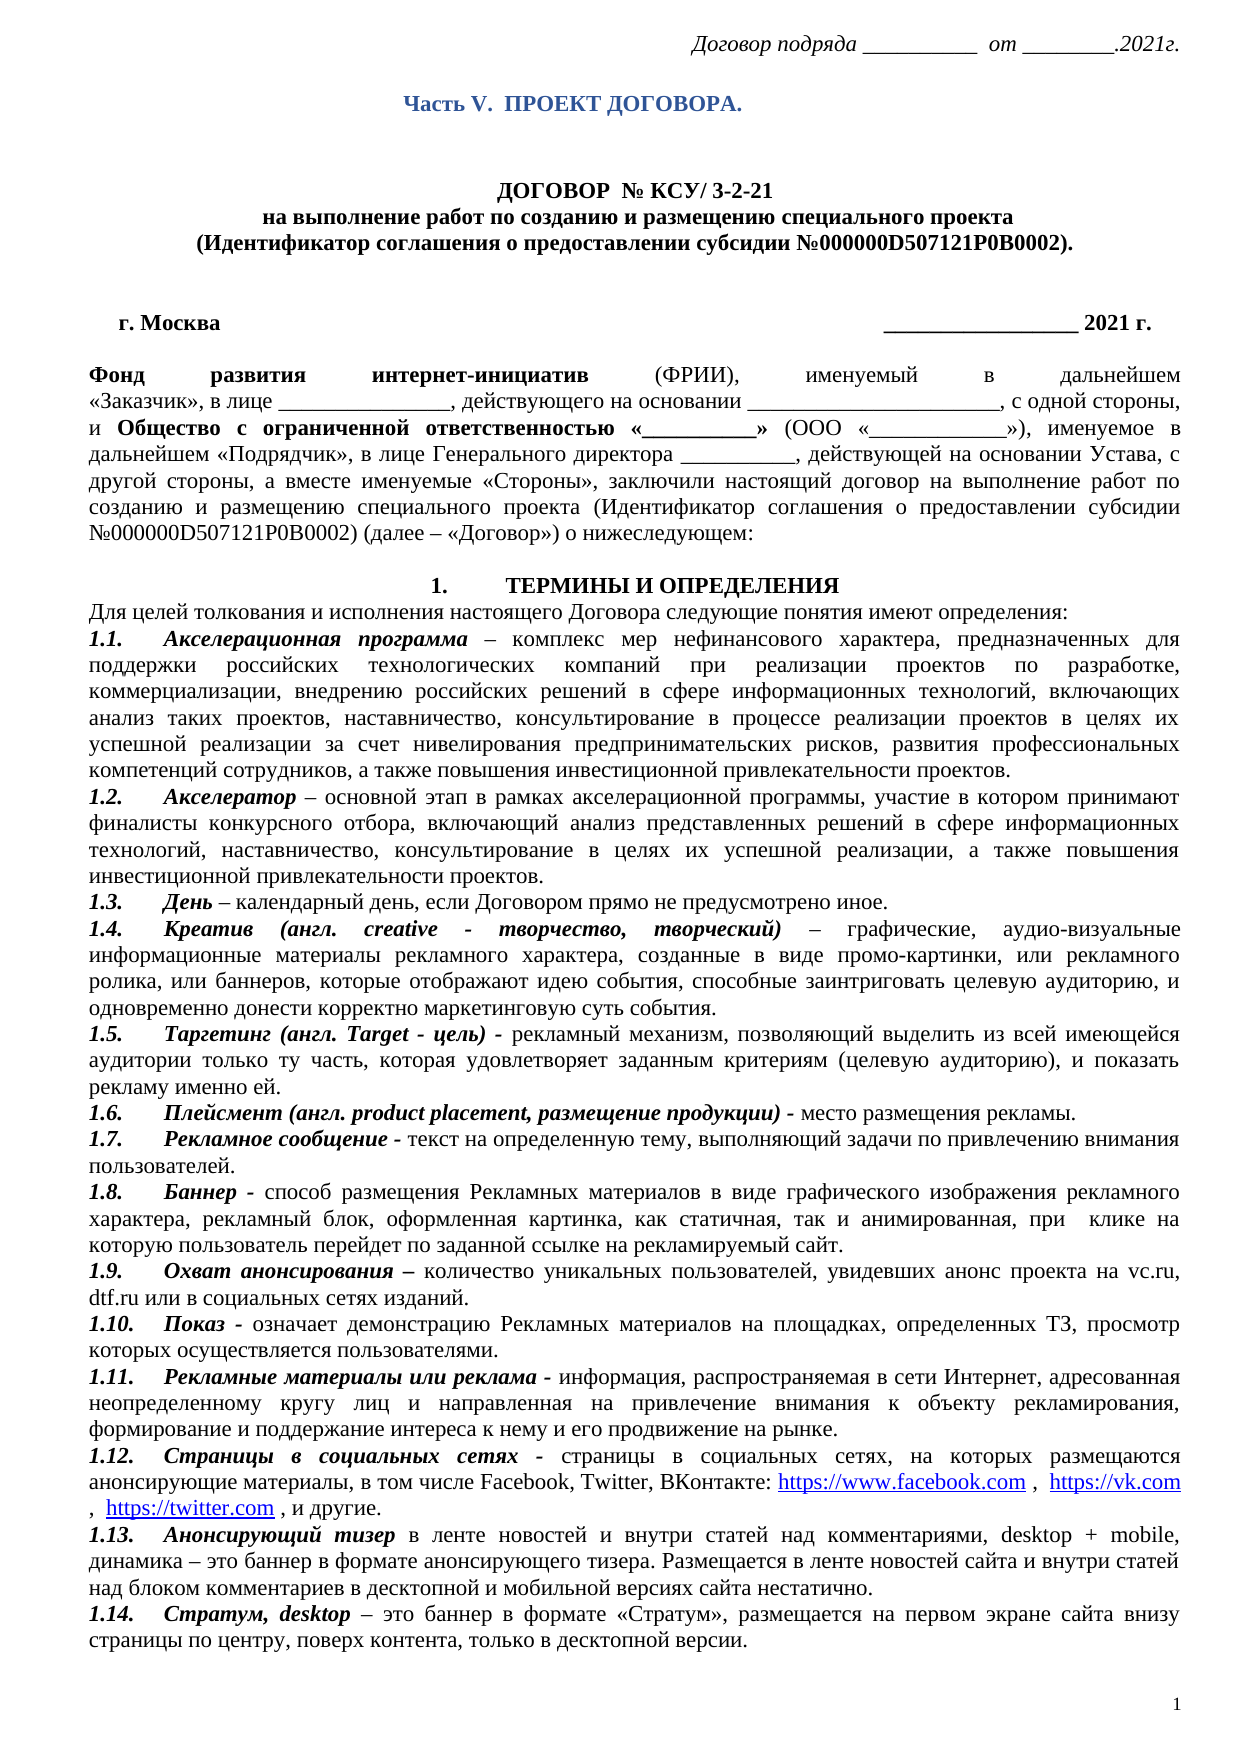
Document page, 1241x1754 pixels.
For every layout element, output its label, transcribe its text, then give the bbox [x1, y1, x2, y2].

list Таргетинг (англ. Target - цель) - рекламный механизм, позволяющий выделить из всей имеющейся аудитории только ту часть, которая удовлетворяет заданным критериям (целевую аудиторию), и показать рекламу именно ей. [89, 1020, 1181, 1099]
list Рекламные материалы или реклама - информация, распространяемая в сети Интернет, адресованная неопределенному кругу лиц и направленная на привлечение внимания к объекту рекламирования, формирование и поддержание интереса к нему и его продвижение на рынке. [89, 1363, 1181, 1442]
list Показ - означает демонстрацию Рекламных материалов на площадках, определенных ТЗ, просмотр которых осуществляется пользователями. [89, 1310, 1181, 1363]
list Стратум, desktop – это баннер в формате «Стратум», размещается на первом экране сайта внизу страницы по центру, поверх контента, только в десктопной версии. [89, 1600, 1181, 1653]
title ДОГОВОР № КСУ/ 3-2-21 [89, 177, 1181, 203]
list Плейсмент (англ. product placement, размещение продукции) - место размещения рекламы. [89, 1099, 1181, 1126]
text г. Москва _________________ 2021 г. [89, 308, 1181, 335]
list Охват анонсирования – количество уникальных пользователей, увидевших анонс проекта на vc.ru, dtf.ru или в социальных сетях изданий. [89, 1257, 1181, 1310]
list Рекламное сообщение - текст на определенную тему, выполняющий задачи по привлечению внимания пользователей. [89, 1126, 1181, 1178]
title (Идентификатор соглашения о предоставлении субсидии №000000D507121P0B0002). [89, 229, 1181, 256]
title Часть V. ПРОЕКТ ДОГОВОРА. [89, 90, 1181, 116]
list Анонсирующий тизер в ленте новостей и внутри статей над комментариями, desktop + mobile, динамика – это баннер в формате анонсирующего тизера. Размещается в ленте новостей сайта и внутри статей над блоком комментариев в десктопной и мобильной версиях сайта нестатично. [89, 1521, 1181, 1600]
list Акселератор – основной этап в рамках акселерационной программы, участие в котором принимают финалисты конкурсного отбора, включающий анализ представленных решений в сфере информационных технологий, наставничество, консультирование в целях их успешной реализации, а также повышения инвестиционной привлекательности проектов. [89, 783, 1181, 888]
title на выполнение работ по созданию и размещению специального проекта [89, 203, 1181, 229]
text Фонд развития интернет-инициатив (ФРИИ), именуемый в дальнейшем «Заказчик», в лице _______________, действующего на основании ______________________, с одной стороны, и Общество с ограниченной ответственностью «__________» (ООО «____________»), именуемое в дальнейшем «Подрядчик», в лице Генерального директора __________, действующей на основании Устава, с другой стороны, а вместе именуемые «Стороны», заключили настоящий договор на выполнение работ по созданию и размещению специального проекта (Идентификатор соглашения о предоставлении субсидии №000000D507121P0B0002) (далее – «Договор») о нижеследующем: [89, 361, 1181, 546]
list Креатив (англ. creative - творчество, творческий) – графические, аудио-визуальные информационные материалы рекламного характера, созданные в виде промо-картинки, или рекламного ролика, или баннеров, которые отображают идею события, способные заинтриговать целевую аудиторию, и одновременно донести корректно маркетинговую суть события. [89, 915, 1181, 1020]
list Акселерационная программа – комплекс мер нефинансового характера, предназначенных для поддержки российских технологических компаний при реализации проектов по разработке, коммерциализации, внедрению российских решений в сфере информационных технологий, включающих анализ таких проектов, наставничество, консультирование в процессе реализации проектов в целях их успешной реализации за счет нивелирования предпринимательских рисков, развития профессиональных компетенций сотрудников, а также повышения инвестиционной привлекательности проектов. [89, 625, 1181, 783]
list Страницы в социальных сетях - страницы в социальных сетях, на которых размещаются анонсирующие материалы, в том числе Facebook, Twitter, ВКонтакте: https://www.facebook.com , https://vk.com , https://twitter.com , и другие. [89, 1442, 1181, 1521]
list ТЕРМИНЫ И ОПРЕДЕЛЕНИЯ [89, 572, 1181, 598]
text Для целей толкования и исполнения настоящего Договора следующие понятия имеют определения: [89, 598, 1181, 625]
list День – календарный день, если Договором прямо не предусмотрено иное. [89, 888, 1181, 915]
list Баннер - способ размещения Рекламных материалов в виде графического изображения рекламного характера, рекламный блок, оформленная картинка, как статичная, так и анимированная, при клике на которую пользователь перейдет по заданной ссылке на рекламируемый сайт. [89, 1178, 1181, 1257]
